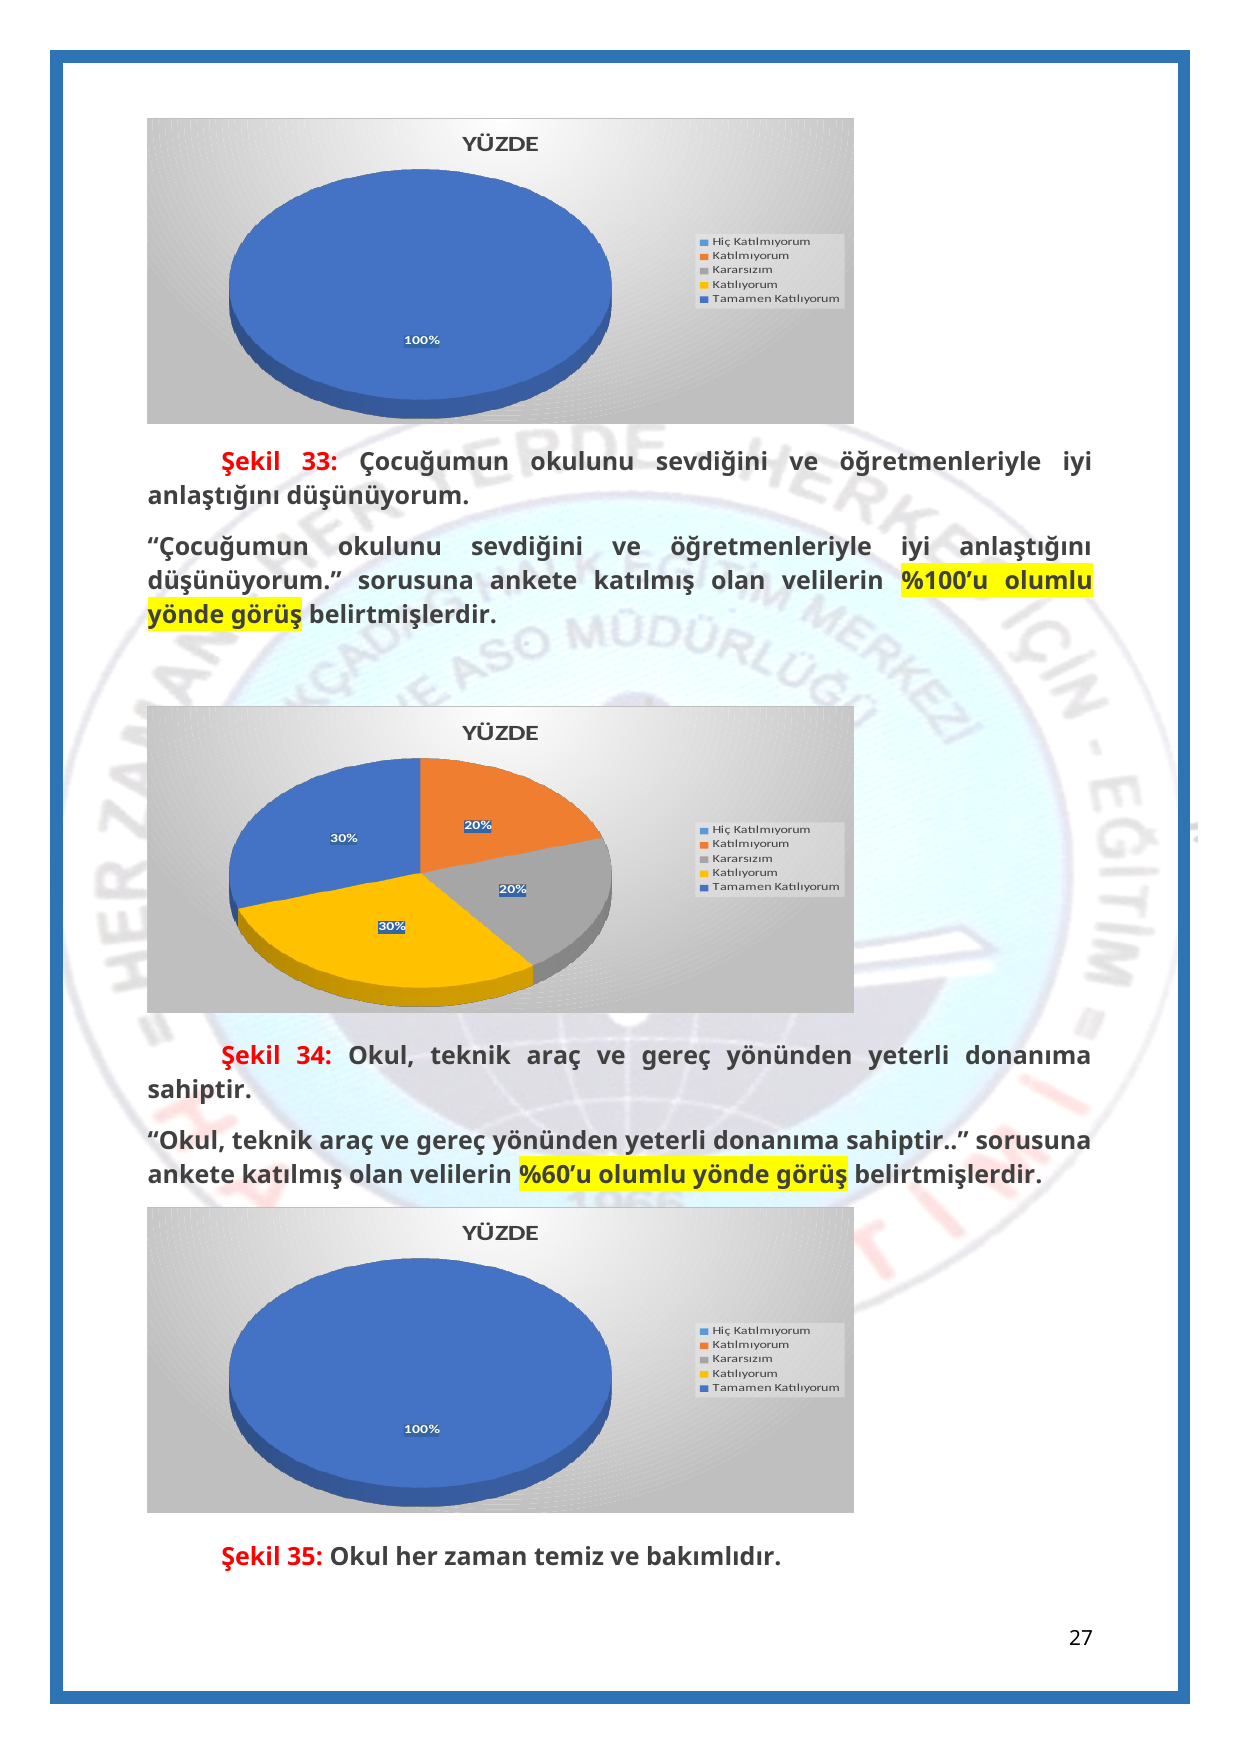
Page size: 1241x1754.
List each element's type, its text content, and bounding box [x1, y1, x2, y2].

text Şekil 35: Okul her zaman temiz ve bakımlıdır. [147, 1538, 1093, 1572]
text “Çocuğumun okulunu sevdiğini ve öğretmenleriyle iyi anlaştığını düşünüyorum.” sorusuna ankete katılmış olan velilerin %100’u olumlu yönde görüş belirtmişlerdir. [147, 529, 1093, 631]
text “Okul, teknik araç ve gereç yönünden yeterli donanıma sahiptir..” sorusuna ankete katılmış olan velilerin %60’u olumlu yönde görüş belirtmişlerdir. [147, 1122, 1093, 1191]
text Şekil 33: Çocuğumun okulunu sevdiğini ve öğretmenleriyle iyi anlaştığını düşünüyorum. [147, 444, 1093, 512]
text Şekil 34: Okul, teknik araç ve gereç yönünden yeterli donanıma sahiptir. [147, 1038, 1093, 1106]
